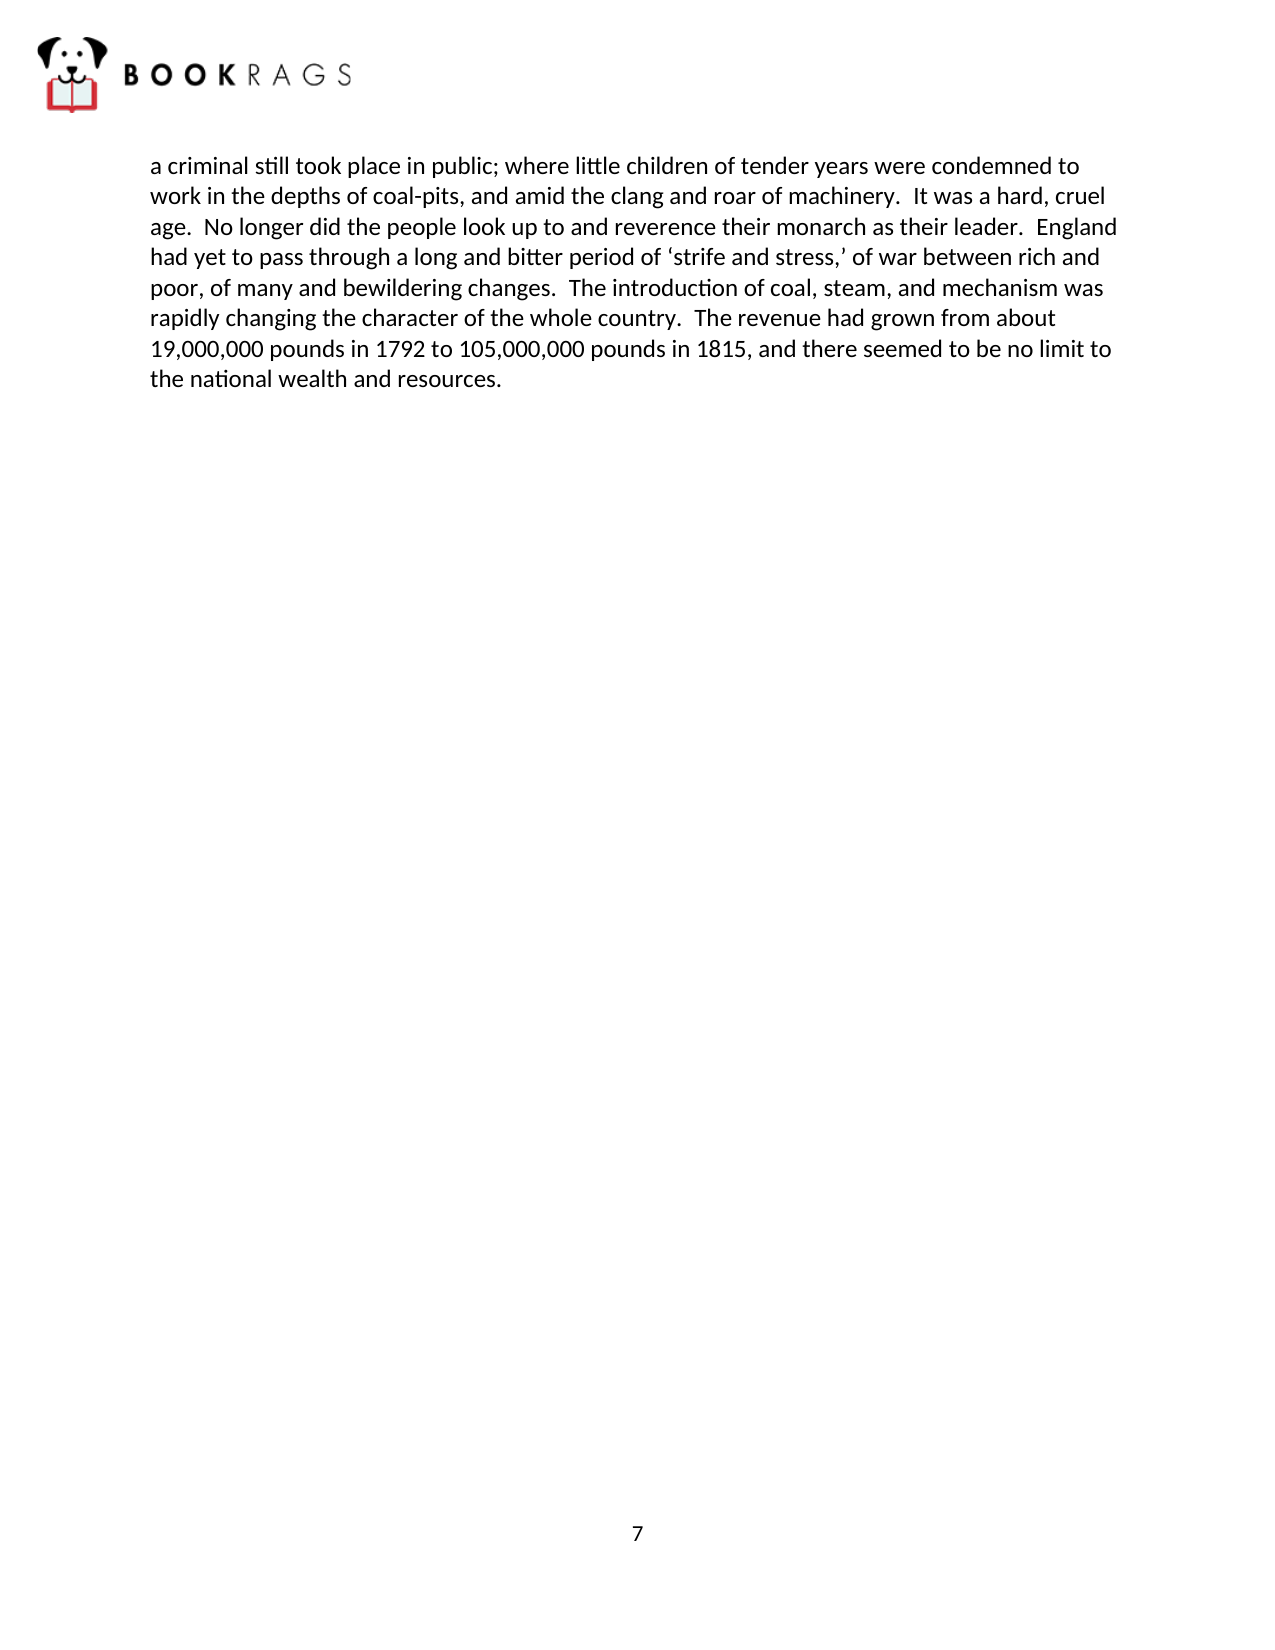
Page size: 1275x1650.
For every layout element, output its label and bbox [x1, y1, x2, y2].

text [150, 150, 1125, 394]
picture [37, 37, 351, 113]
